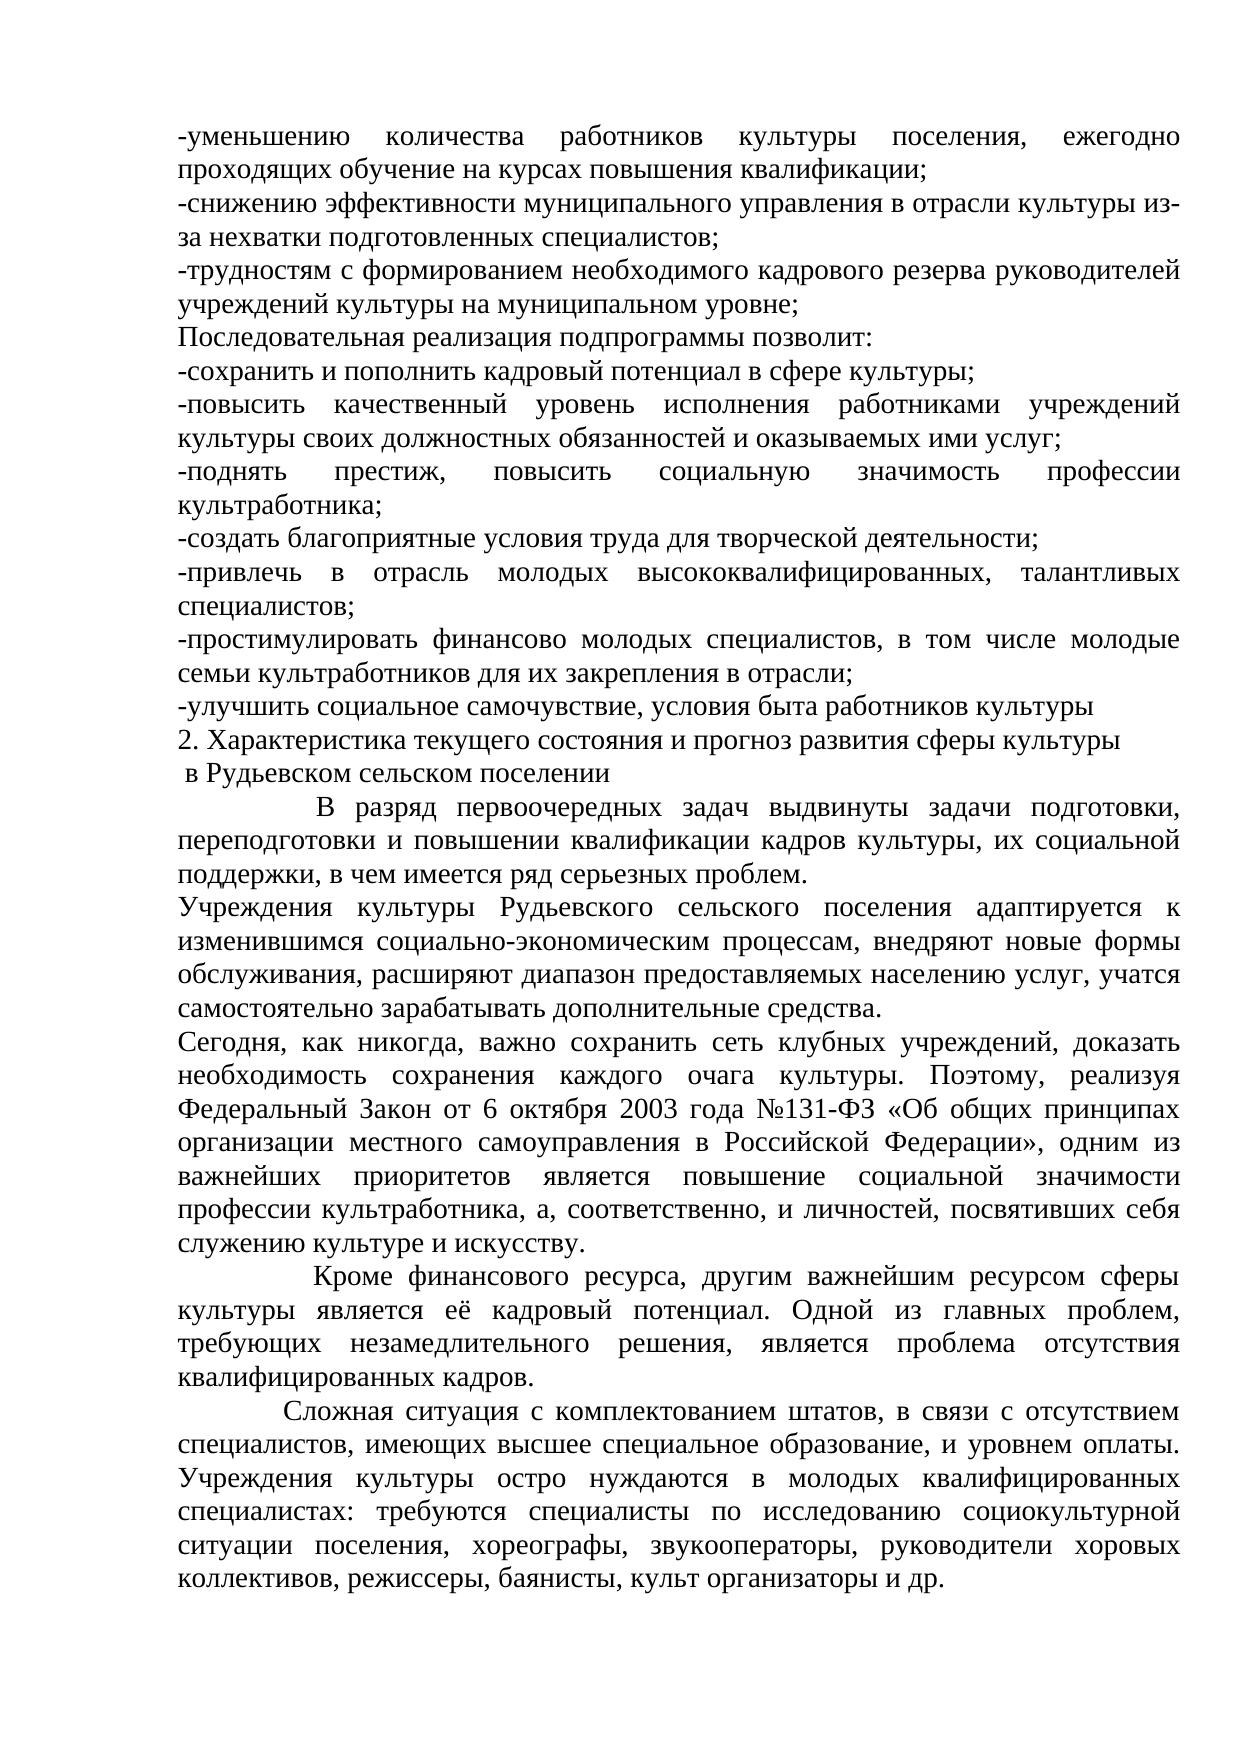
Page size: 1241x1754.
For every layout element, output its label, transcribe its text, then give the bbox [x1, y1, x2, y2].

text Учреждения культуры Рудьевского сельского поселения адаптируется к изменившимся социально-экономическим процессам, внедряют новые формы обслуживания, расширяют диапазон предоставляемых населению услуг, учатся самостоятельно зарабатывать дополнительные средства. [177, 889, 1181, 1024]
text Сегодня, как никогда, важно сохранить сеть клубных учреждений, доказать необходимость сохранения каждого очага культуры. Поэтому, реализуя Федеральный Закон от 6 октября 2003 года №131-ФЗ «Об общих принципах организации местного самоуправления в Российской Федерации», одним из важнейших приоритетов является повышение социальной значимости профессии культработника, а, соответственно, и личностей, посвятивших себя служению культуре и искусству. [177, 1024, 1181, 1258]
text Последовательная реализация подпрограммы позволит: [177, 319, 1181, 353]
text -привлечь в отрасль молодых высококвалифицированных, талантливых специалистов; [177, 554, 1181, 621]
text -снижению эффективности муниципального управления в отрасли культуры из-за нехватки подготовленных специалистов; [177, 185, 1181, 252]
text Кроме финансового ресурса, другим важнейшим ресурсом сферы культуры является её кадровый потенциал. Одной из главных проблем, требующих незамедлительного решения, является проблема отсутствия квалифицированных кадров. [177, 1258, 1181, 1393]
text -поднять престиж, повысить социальную значимость профессии культработника; [177, 453, 1181, 521]
text В разряд первоочередных задач выдвинуты задачи подготовки, переподготовки и повышении квалификации кадров культуры, их социальной поддержки, в чем имеется ряд серьезных проблем. [177, 789, 1181, 889]
text -сохранить и пополнить кадровый потенциал в сфере культуры; [177, 353, 1181, 386]
text Сложная ситуация с комплектованием штатов, в связи с отсутствием специалистов, имеющих высшее специальное образование, и уровнем оплаты. Учреждения культуры остро нуждаются в молодых квалифицированных специалистах: требуются специалисты по исследованию социокультурной ситуации поселения, хореографы, звукооператоры, руководители хоровых коллективов, режиссеры, баянисты, культ организаторы и др. [177, 1393, 1181, 1594]
text -простимулировать финансово молодых специалистов, в том числе молодые семьи культработников для их закрепления в отрасли; [177, 621, 1181, 688]
text -улучшить социальное самочувствие, условия быта работников культуры [177, 688, 1181, 722]
text -повысить качественный уровень исполнения работниками учреждений культуры своих должностных обязанностей и оказываемых ими услуг; [177, 386, 1181, 453]
text -уменьшению количества работников культуры поселения, ежегодно проходящих обучение на курсах повышения квалификации; [177, 118, 1181, 185]
text -трудностям с формированием необходимого кадрового резерва руководителей учреждений культуры на муниципальном уровне; [177, 252, 1181, 319]
text -создать благоприятные условия труда для творческой деятельности; [177, 521, 1181, 554]
text 2. Характеристика текущего состояния и прогноз развития сферы культуры [177, 722, 1181, 755]
text в Рудьевском сельском поселении [177, 755, 1181, 789]
